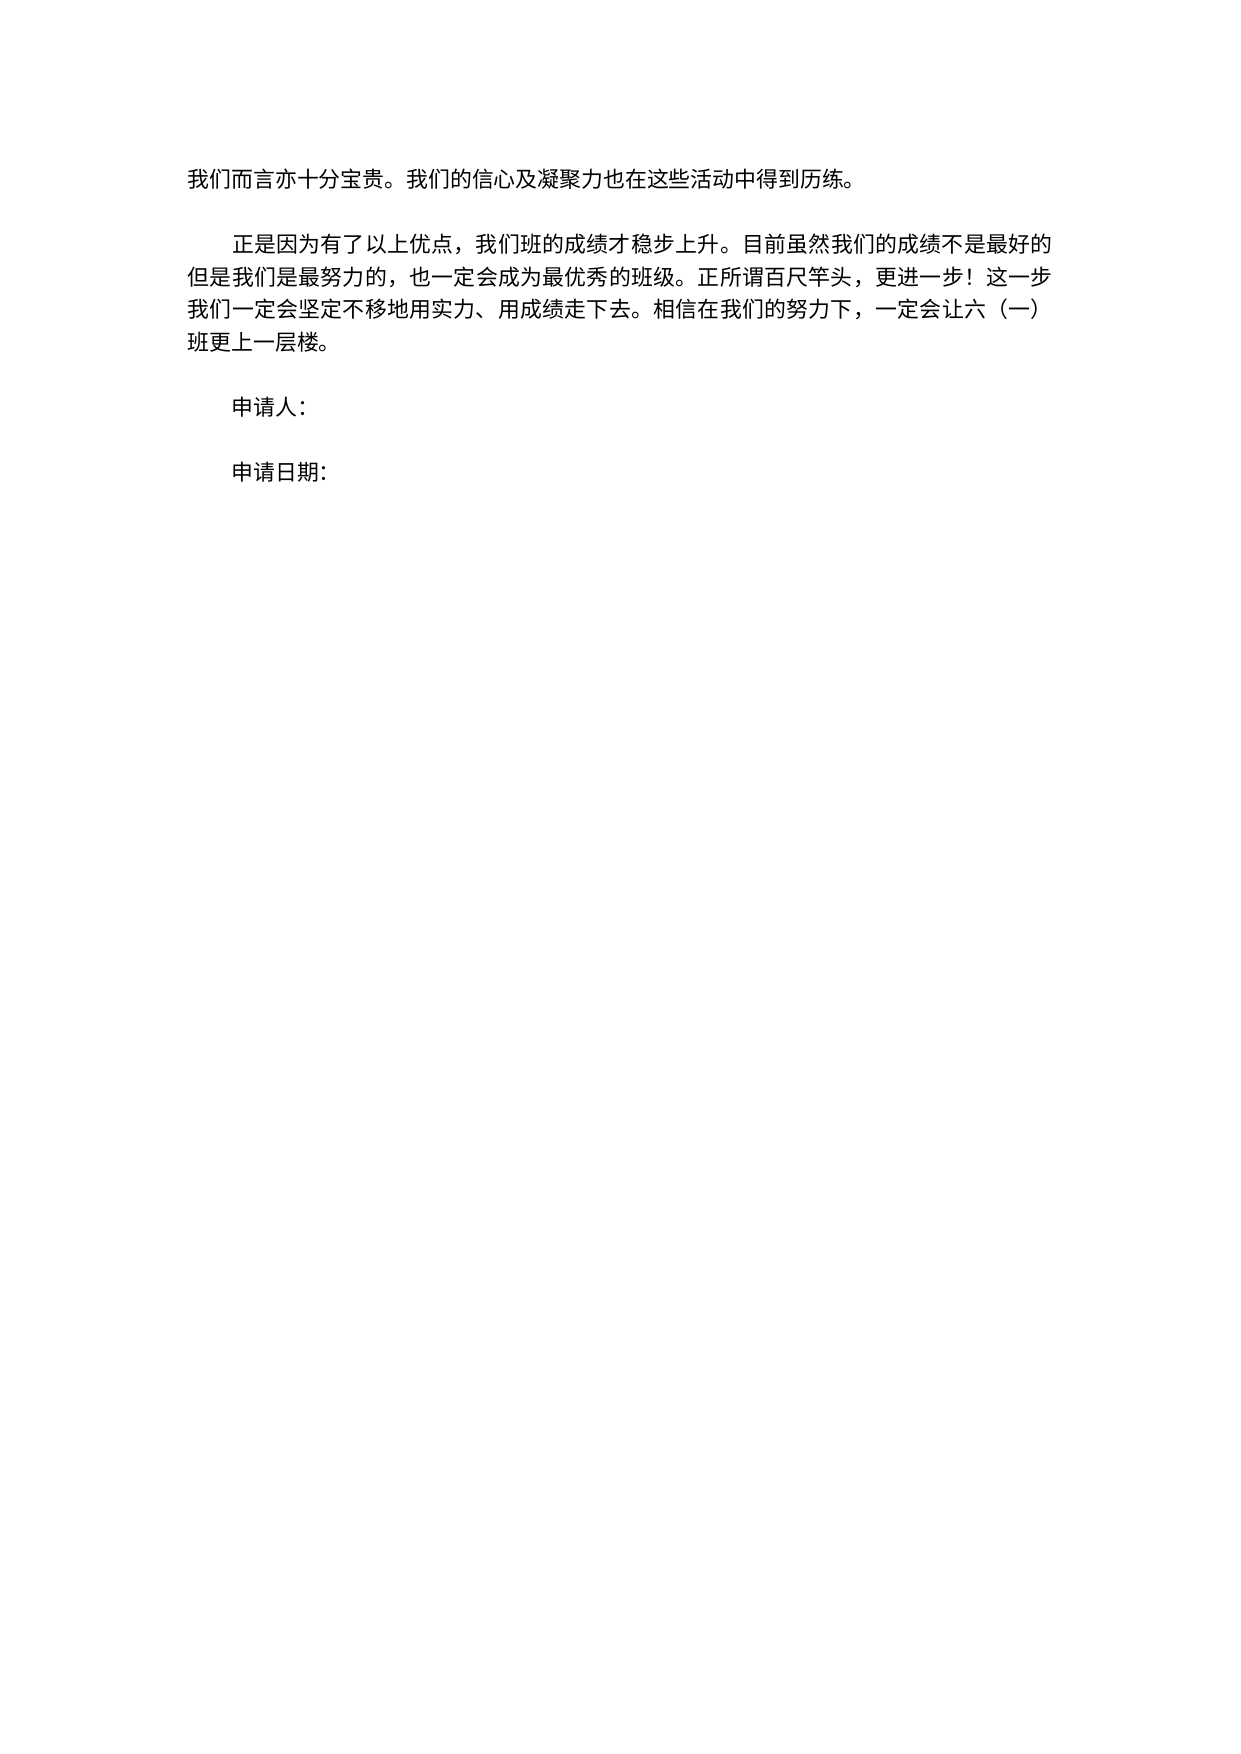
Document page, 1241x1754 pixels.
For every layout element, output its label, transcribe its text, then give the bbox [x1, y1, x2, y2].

text 申请日期： [187, 454, 1053, 487]
text 正是因为有了以上优点，我们班的成绩才稳步上升。目前虽然我们的成绩不是最好的，但是我们是最努力的，也一定会成为最优秀的班级。正所谓百尺竿头，更进一步！这一步，我们一定会坚定不移地用实力、用成绩走下去。相信在我们的努力下，一定会让六（一）班更上一层楼。 [187, 227, 1053, 357]
text 申请人： [187, 389, 1053, 422]
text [187, 162, 1053, 194]
